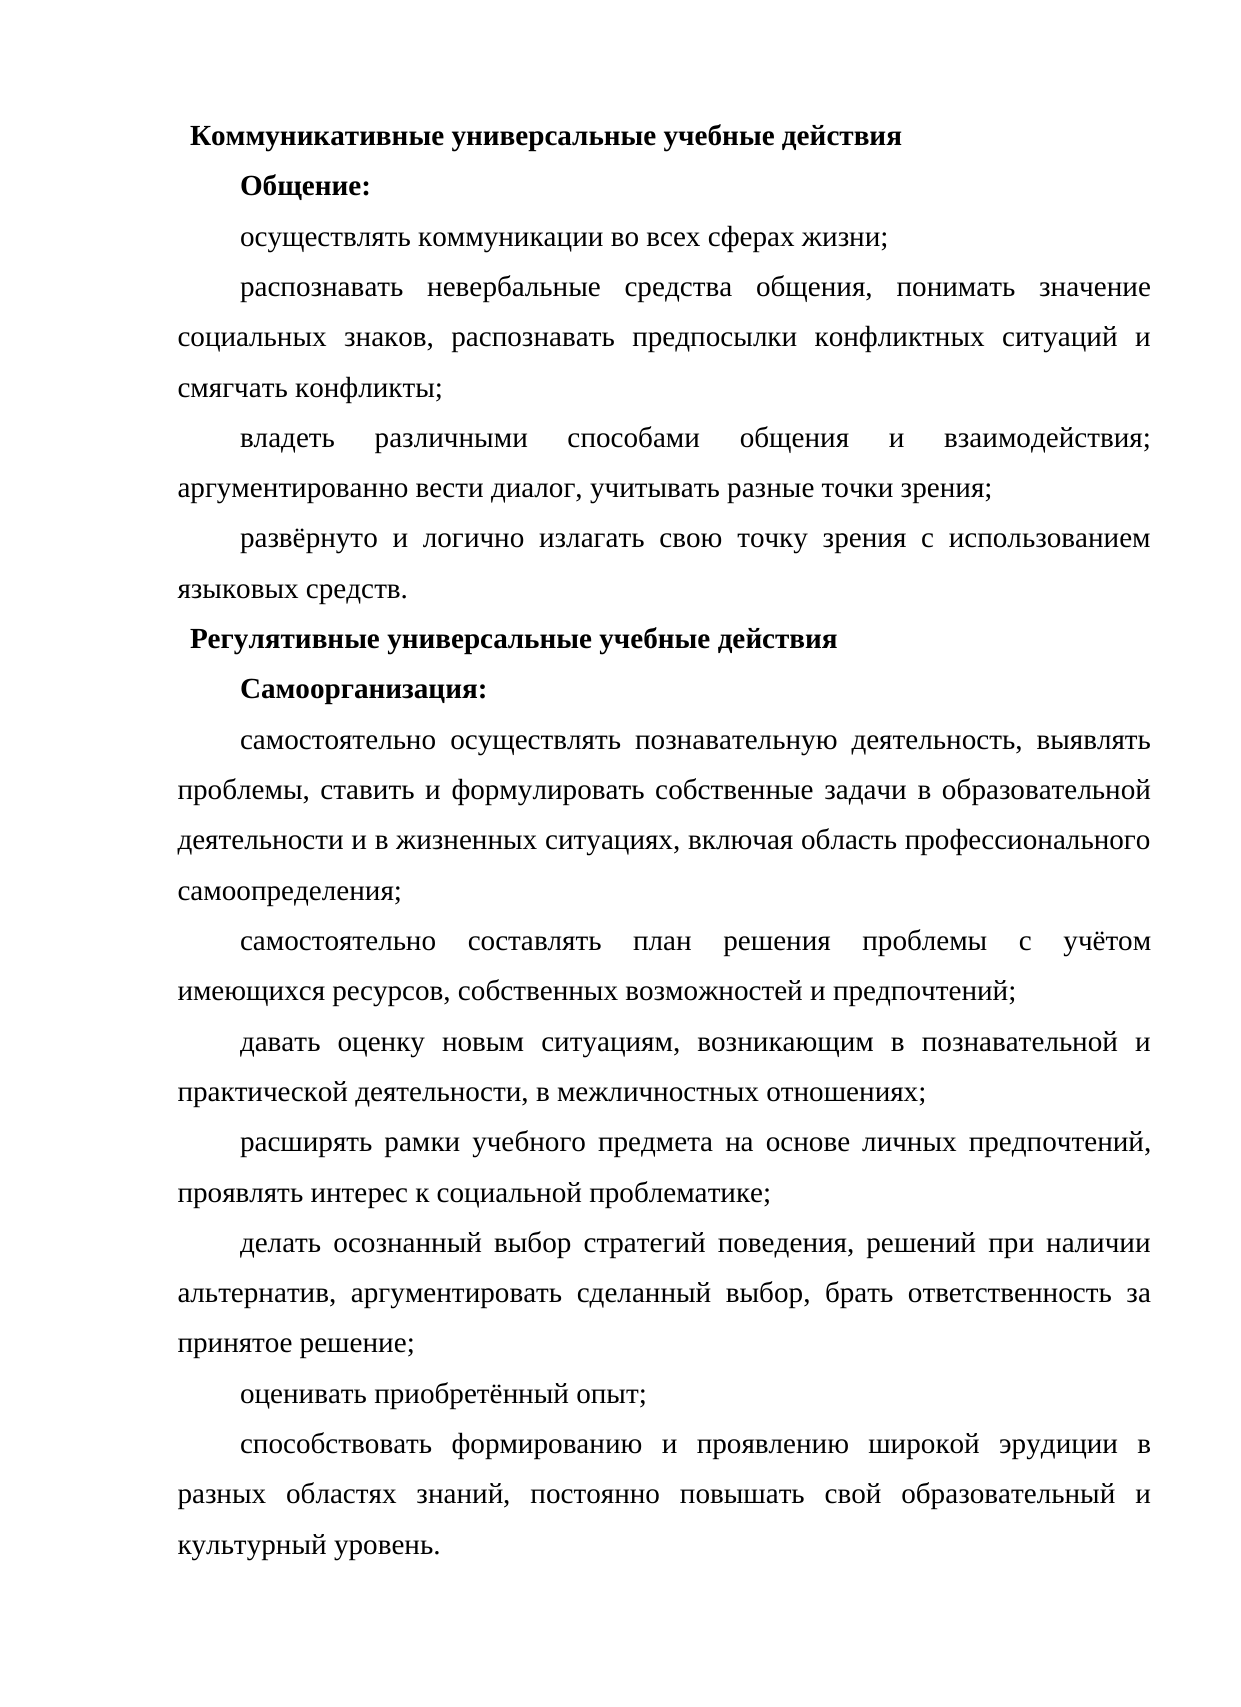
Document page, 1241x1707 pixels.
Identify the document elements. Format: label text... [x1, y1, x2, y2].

text распознавать невербальные средства общения, понимать значение социальных знаков, распознавать предпосылки конфликтных ситуаций и смягчать конфликты; [177, 269, 1152, 403]
text давать оценку новым ситуациям, возникающим в познавательной и практической деятельности, в межличностных отношениях; [177, 1024, 1152, 1108]
text способствовать формированию и проявлению широкой эрудиции в разных областях знаний, постоянно повышать свой образовательный и культурный уровень. [177, 1426, 1152, 1560]
text делать осознанный выбор стратегий поведения, решений при наличии альтернатив, аргументировать сделанный выбор, брать ответственность за принятое решение; [177, 1225, 1152, 1359]
text самостоятельно составлять план решения проблемы с учётом имеющихся ресурсов, собственных возможностей и предпочтений; [177, 923, 1152, 1007]
text Самоорганизация: [177, 672, 1152, 705]
text владеть различными способами общения и взаимодействия; аргументированно вести диалог, учитывать разные точки зрения; [177, 420, 1152, 504]
text расширять рамки учебного предмета на основе личных предпочтений, проявлять интерес к социальной проблематике; [177, 1124, 1152, 1208]
text Общение: [177, 168, 1152, 202]
text Коммуникативные универсальные учебные действия [190, 118, 1152, 152]
text самостоятельно осуществлять познавательную деятельность, выявлять проблемы, ставить и формулировать собственные задачи в образовательной деятельности и в жизненных ситуациях, включая область профессионального самоопределения; [177, 722, 1152, 906]
text осуществлять коммуникации во всех сферах жизни; [177, 219, 1152, 252]
text развёрнуто и логично излагать свою точку зрения с использованием языковых средств. [177, 521, 1152, 604]
text Регулятивные универсальные учебные действия [190, 621, 1152, 655]
text оценивать приобретённый опыт; [177, 1376, 1152, 1409]
